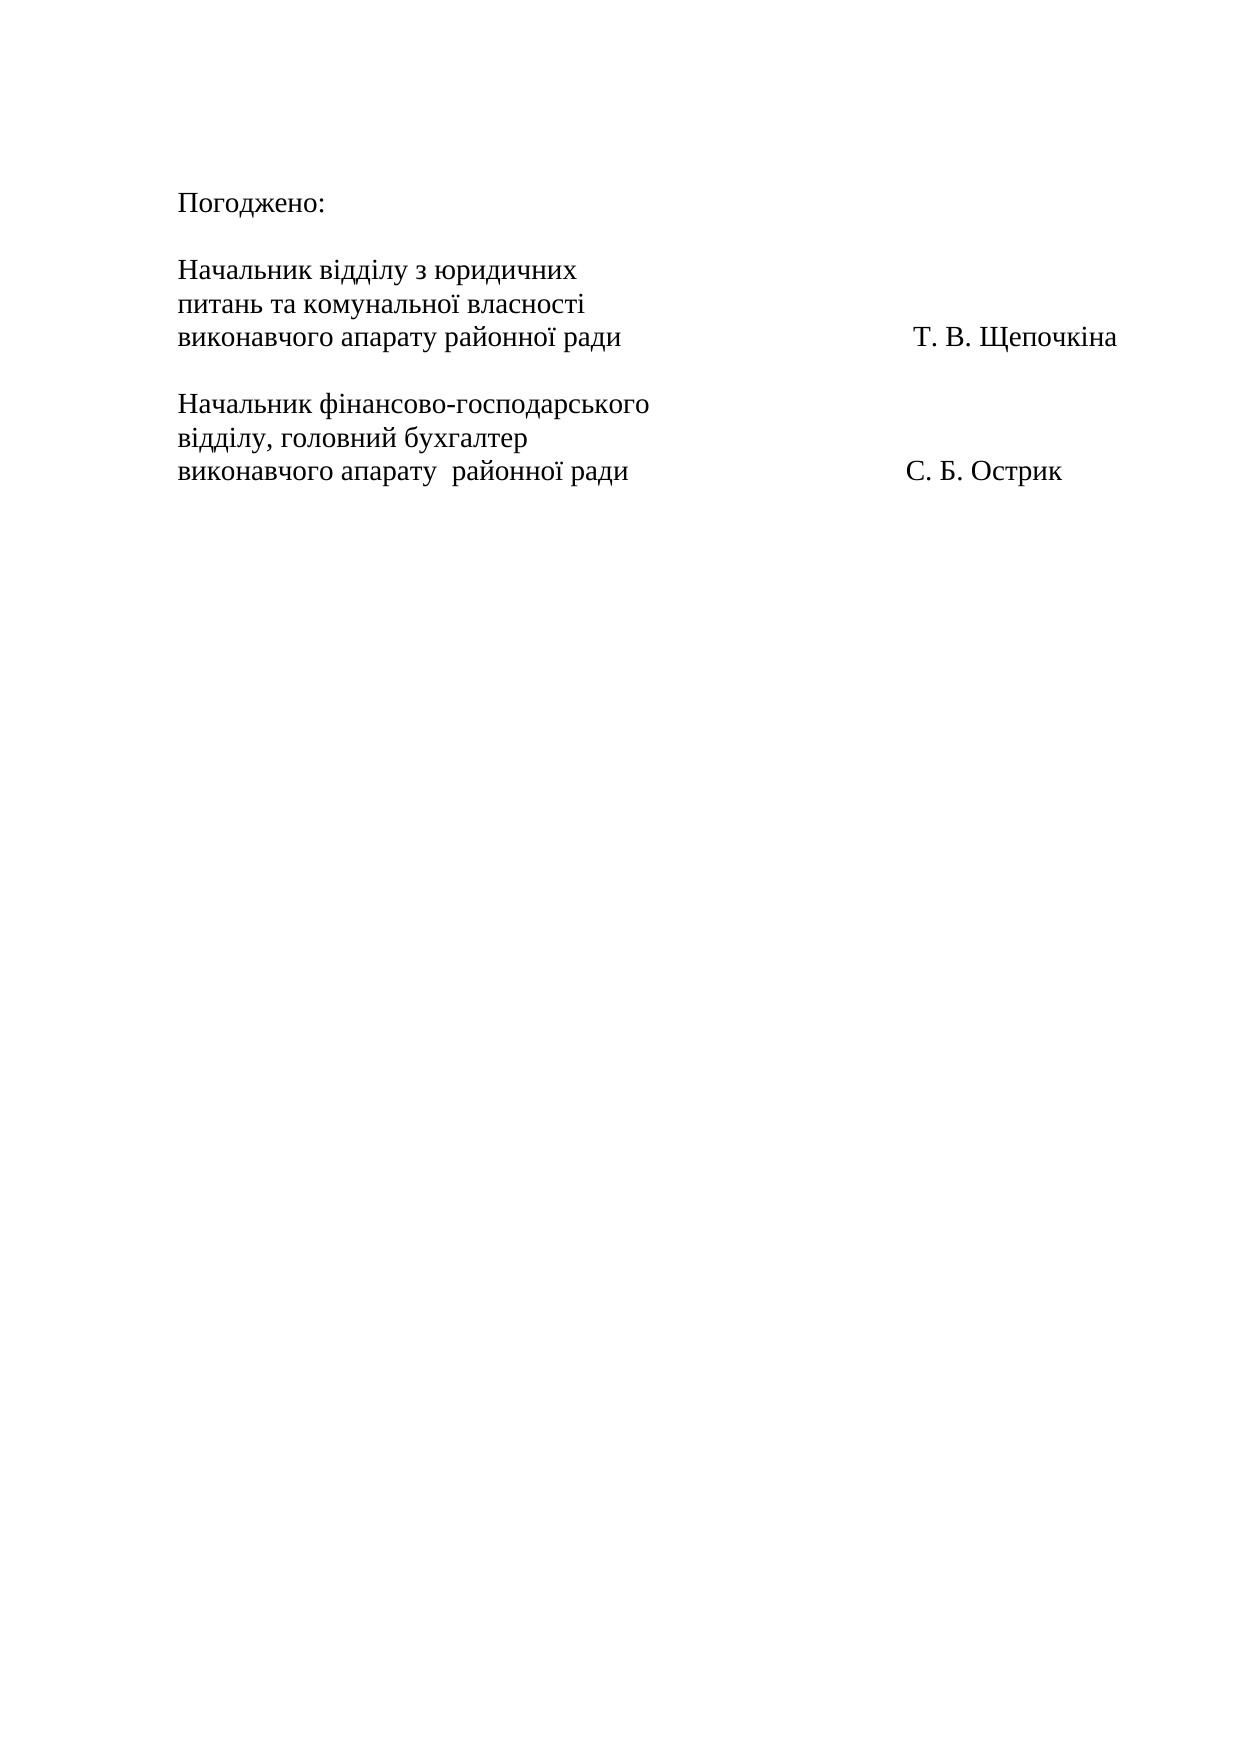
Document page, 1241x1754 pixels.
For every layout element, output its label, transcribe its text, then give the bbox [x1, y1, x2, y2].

text питань та комунальної власності [177, 286, 1152, 319]
text виконавчого апарату районної ради Т. В. Щепочкіна [177, 319, 1152, 353]
text Погоджено: [177, 185, 1152, 219]
text Начальник відділу з юридичних [177, 252, 1152, 286]
text відділу, головний бухгалтер [177, 420, 1152, 453]
text виконавчого апарату районної ради С. Б. Острик [177, 453, 1152, 487]
text Начальник фінансово-господарського [177, 386, 1152, 420]
